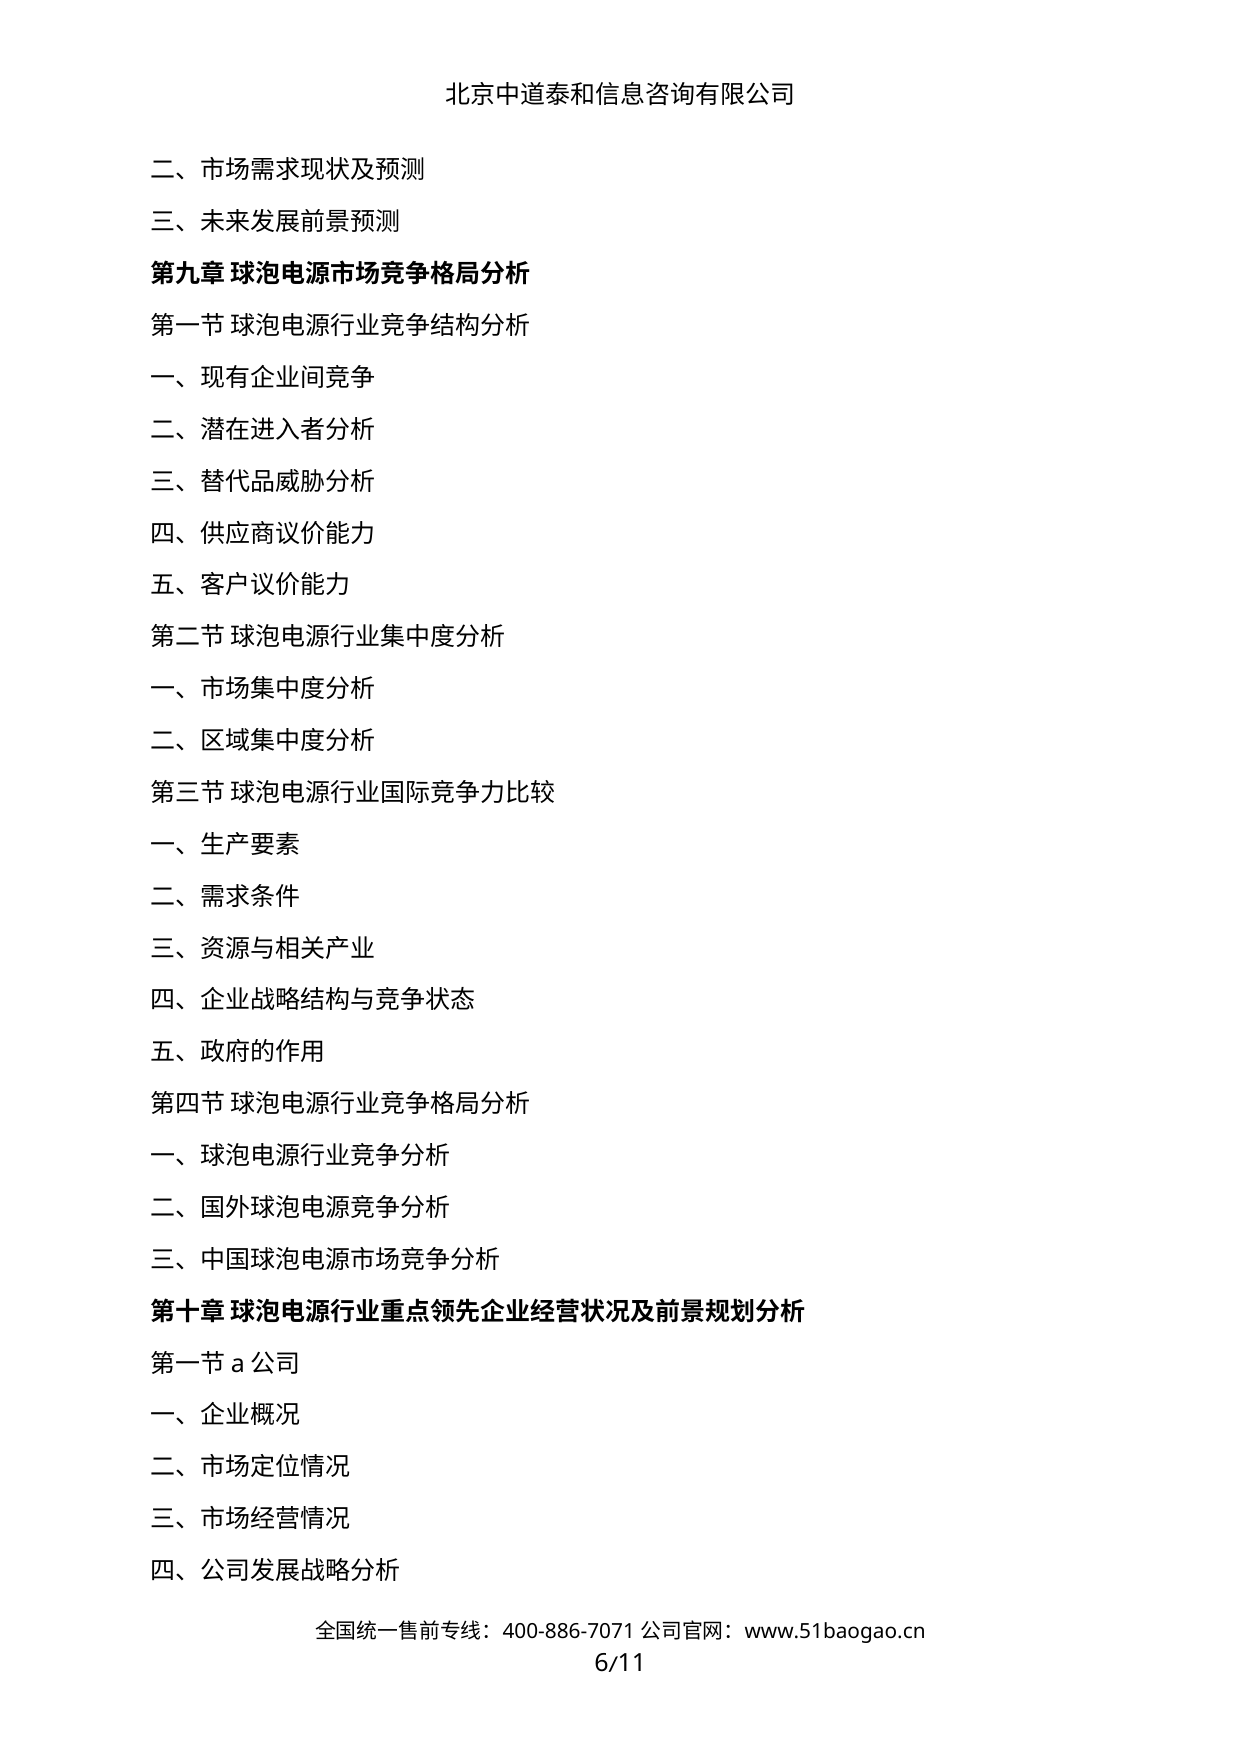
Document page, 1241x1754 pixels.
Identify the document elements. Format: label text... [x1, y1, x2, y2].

text 二、区域集中度分析 [150, 721, 1090, 757]
text 四、供应商议价能力 [150, 513, 1090, 549]
text 三、资源与相关产业 [150, 928, 1090, 964]
text 一、球泡电源行业竞争分析 [150, 1136, 1090, 1172]
text 四、企业战略结构与竞争状态 [150, 980, 1090, 1016]
text 第四节 球泡电源行业竞争格局分析 [150, 1084, 1090, 1120]
text 一、生产要素 [150, 824, 1090, 861]
text 第一节 球泡电源行业竞争结构分析 [150, 306, 1090, 342]
text 第一节 a公司 [150, 1343, 1090, 1379]
text 五、政府的作用 [150, 1032, 1090, 1068]
text 三、中国球泡电源市场竞争分析 [150, 1239, 1090, 1276]
text 三、市场经营情况 [150, 1499, 1090, 1535]
text 第二节 球泡电源行业集中度分析 [150, 617, 1090, 653]
text 一、现有企业间竞争 [150, 357, 1090, 394]
text 三、未来发展前景预测 [150, 202, 1090, 238]
text 二、市场定位情况 [150, 1447, 1090, 1483]
text 四、公司发展战略分析 [150, 1551, 1090, 1587]
text 第十章 球泡电源行业重点领先企业经营状况及前景规划分析 [150, 1291, 1090, 1327]
text 二、国外球泡电源竞争分析 [150, 1187, 1090, 1224]
text 二、市场需求现状及预测 [150, 150, 1090, 186]
text 第九章 球泡电源市场竞争格局分析 [150, 254, 1090, 290]
text 五、客户议价能力 [150, 565, 1090, 601]
text 第三节 球泡电源行业国际竞争力比较 [150, 772, 1090, 809]
text 二、潜在进入者分析 [150, 409, 1090, 446]
text 一、企业概况 [150, 1395, 1090, 1431]
text 三、替代品威胁分析 [150, 461, 1090, 497]
text 一、市场集中度分析 [150, 669, 1090, 705]
text 二、需求条件 [150, 876, 1090, 912]
